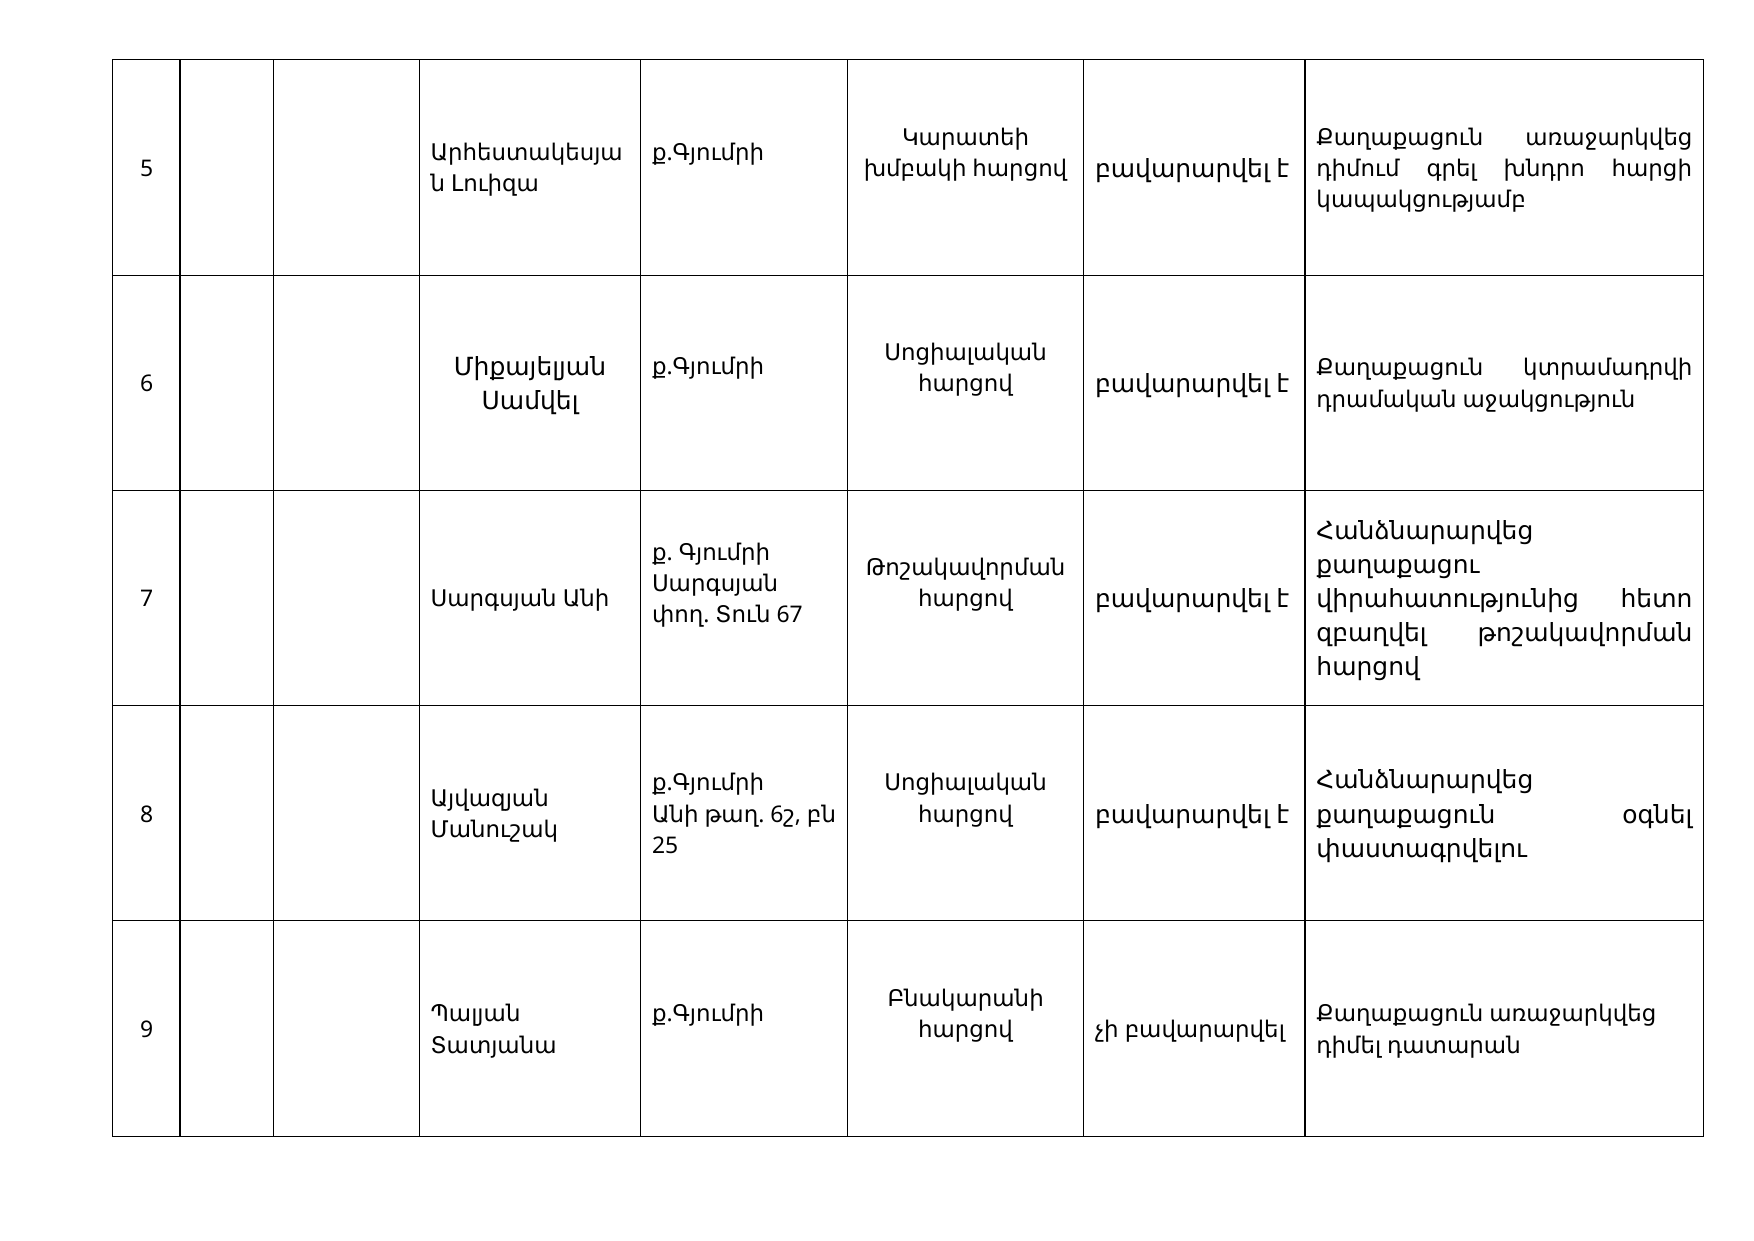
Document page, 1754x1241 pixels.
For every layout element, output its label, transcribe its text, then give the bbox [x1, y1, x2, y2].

table_cell [274, 706, 419, 920]
table_cell Թոշակավորման հարցով [848, 491, 1083, 705]
table_cell Սարգսյան Անի [420, 491, 640, 705]
table_cell [181, 276, 273, 490]
table_cell Այվազյան Մանուշակ [420, 706, 640, 920]
table_cell [181, 60, 273, 274]
table_cell [274, 276, 419, 490]
table_cell [274, 921, 419, 1136]
table_cell [274, 491, 419, 705]
table_cell Կարատեի խմբակի հարցով [848, 60, 1083, 274]
table_cell Սոցիալական հարցով [848, 276, 1083, 490]
table_cell ք.Գյումրի [641, 276, 847, 490]
table_cell 5 [113, 60, 179, 274]
table_cell Հանձնարարվեց քաղաքացու վիրահատությունից հետո զբաղվել թոշակավորման հարցով [1306, 491, 1703, 705]
table_cell 6 [113, 276, 179, 490]
table_cell 8 [113, 706, 179, 920]
table_cell Հանձնարարվեց քաղաքացուն օգնել փաստագրվելու [1306, 706, 1703, 920]
table_cell Քաղաքացուն առաջարկվեց դիմել դատարան [1306, 921, 1703, 1136]
table_cell բավարարվել է [1084, 491, 1304, 705]
table_cell Միքայելյան Սամվել [420, 276, 640, 490]
table_cell [181, 491, 273, 705]
table_cell բավարարվել է [1084, 60, 1304, 274]
table_cell 9 [113, 921, 179, 1136]
table_cell Քաղաքացուն առաջարկվեց դիմում գրել խնդրո հարցի կապակցությամբ [1306, 60, 1703, 274]
table_cell Սոցիալական հարցով [848, 706, 1083, 920]
table_cell [181, 921, 273, 1136]
table_cell ք.Գյումրի [641, 60, 847, 274]
table_cell ք. Գյումրի Սարգսյան փող. Տուն 67 [641, 491, 847, 705]
table_cell Պալյան Տատյանա [420, 921, 640, 1136]
table_cell բավարարվել է [1084, 706, 1304, 920]
table_cell Արհեստակեսյան Լուիզա [420, 60, 640, 274]
table_cell 7 [113, 491, 179, 705]
table_cell [181, 706, 273, 920]
table_cell ք.Գյումրի [641, 921, 847, 1136]
table_cell Քաղաքացուն կտրամադրվի դրամական աջակցություն [1306, 276, 1703, 490]
table_cell ք.Գյումրի Անի թաղ. 6շ, բն 25 [641, 706, 847, 920]
table_cell բավարարվել է [1084, 276, 1304, 490]
table_cell [274, 60, 419, 274]
table_cell չի բավարարվել [1084, 921, 1304, 1136]
table_cell Բնակարանի հարցով [848, 921, 1083, 1136]
